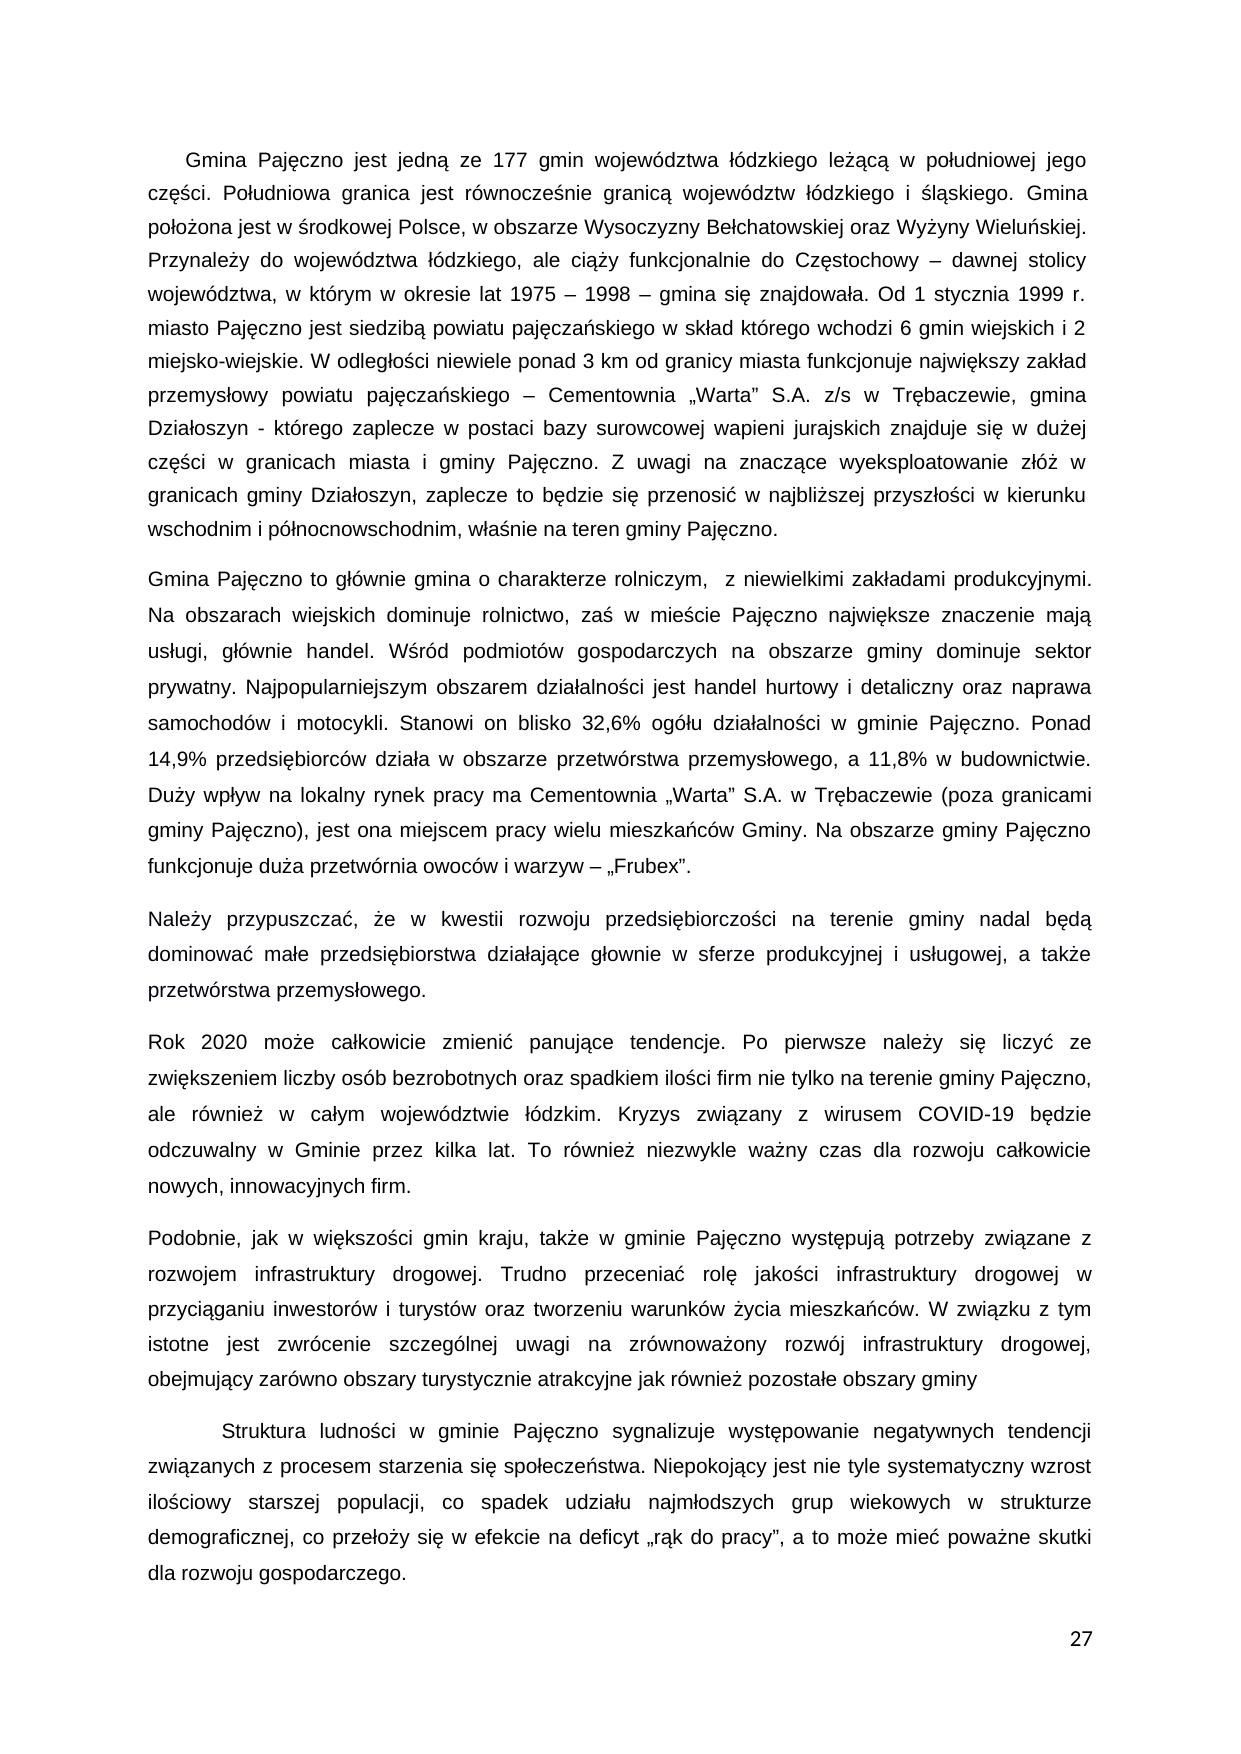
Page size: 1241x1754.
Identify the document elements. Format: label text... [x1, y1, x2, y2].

text Struktura ludności w gminie Pajęczno sygnalizuje występowanie negatywnych tendencji związanych z procesem starzenia się społeczeństwa. Niepokojący jest nie tyle systematyczny wzrost ilościowy starszej populacji, co spadek udziału najmłodszych grup wiekowych w strukturze demograficznej, co przełoży się w efekcie na deficyt „rąk do pracy”, a to może mieć poważne skutki dla rozwoju gospodarczego. [148, 1419, 1093, 1584]
text Należy przypuszczać, że w kwestii rozwoju przedsiębiorczości na terenie gminy nadal będą dominować małe przedsiębiorstwa działające głownie w sferze produkcyjnej i usługowej, a także przetwórstwa przemysłowego. [148, 907, 1093, 1002]
text Podobnie, jak w większości gmin kraju, także w gminie Pajęczno występują potrzeby związane z rozwojem infrastruktury drogowej. Trudno przeceniać rolę jakości infrastruktury drogowej w przyciąganiu inwestorów i turystów oraz tworzeniu warunków życia mieszkańców. W związku z tym istotne jest zwrócenie szczególnej uwagi na zrównoważony rozwój infrastruktury drogowej, obejmujący zarówno obszary turystycznie atrakcyjne jak również pozostałe obszary gminy [148, 1226, 1093, 1391]
text Rok 2020 może całkowicie zmienić panujące tendencje. Po pierwsze należy się liczyć ze zwiększeniem liczby osób bezrobotnych oraz spadkiem ilości firm nie tylko na terenie gminy Pajęczno, ale również w całym województwie łódzkim. Kryzys związany z wirusem COVID-19 będzie odczuwalny w Gminie przez kilka lat. To również niezwykle ważny czas dla rozwoju całkowicie nowych, innowacyjnych firm. [148, 1030, 1093, 1197]
text Gmina Pajęczno jest jedną ze 177 gmin województwa łódzkiego leżącą w południowej jego części. Południowa granica jest równocześnie granicą województw łódzkiego i śląskiego. Gmina położona jest w środkowej Polsce, w obszarze Wysoczyzny Bełchatowskiej oraz Wyżyny Wieluńskiej. Przynależy do województwa łódzkiego, ale ciąży funkcjonalnie do Częstochowy – dawnej stolicy województwa, w którym w okresie lat 1975 – 1998 – gmina się znajdowała. Od 1 stycznia 1999 r. miasto Pajęczno jest siedzibą powiatu pajęczańskiego w skład którego wchodzi 6 gmin wiejskich i 2 miejsko-wiejskie. W odległości niewiele ponad 3 km od granicy miasta funkcjonuje największy zakład przemysłowy powiatu pajęczańskiego – Cementownia „Warta” S.A. z/s w Trębaczewie, gmina Działoszyn - którego zaplecze w postaci bazy surowcowej wapieni jurajskich znajduje się w dużej części w granicach miasta i gminy Pajęczno. Z uwagi na znaczące wyeksploatowanie złóż w granicach gminy Działoszyn, zaplecze to będzie się przenosić w najbliższej przyszłości w kierunku wschodnim i północnowschodnim, właśnie na teren gminy Pajęczno. [148, 148, 1088, 541]
text Gmina Pajęczno to głównie gmina o charakterze rolniczym, z niewielkimi zakładami produkcyjnymi. Na obszarach wiejskich dominuje rolnictwo, zaś w mieście Pajęczno największe znaczenie mają usługi, głównie handel. Wśród podmiotów gospodarczych na obszarze gminy dominuje sektor prywatny. Najpopularniejszym obszarem działalności jest handel hurtowy i detaliczny oraz naprawa samochodów i motocykli. Stanowi on blisko 32,6% ogółu działalności w gminie Pajęczno. Ponad 14,9% przedsiębiorców działa w obszarze przetwórstwa przemysłowego, a 11,8% w budownictwie. Duży wpływ na lokalny rynek pracy ma Cementownia „Warta” S.A. w Trębaczewie (poza granicami gminy Pajęczno), jest ona miejscem pracy wielu mieszkańców Gminy. Na obszarze gminy Pajęczno funkcjonuje duża przetwórnia owoców i warzyw – „Frubex”. [148, 567, 1093, 878]
